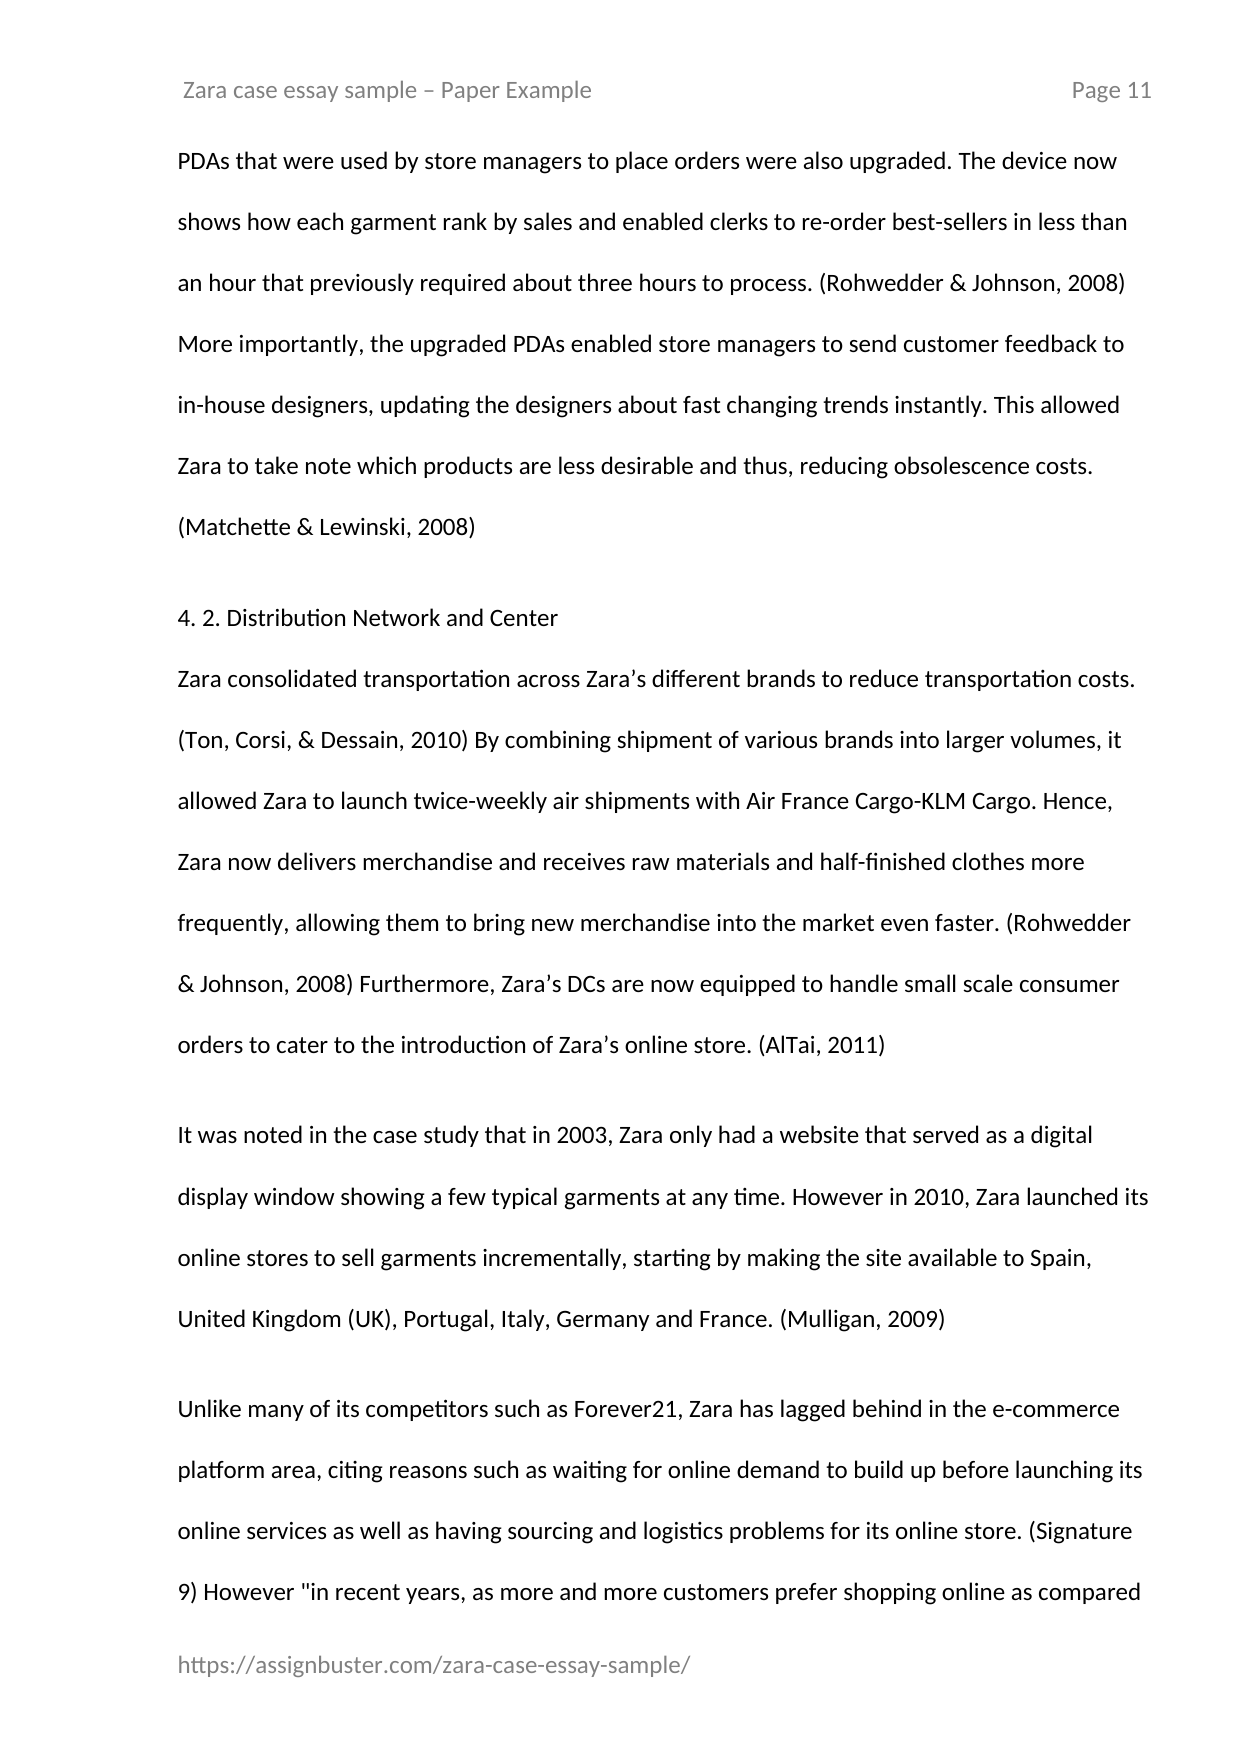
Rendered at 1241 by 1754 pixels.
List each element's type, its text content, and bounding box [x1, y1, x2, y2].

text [177, 1393, 1152, 1607]
text 4. 2. Distribution Network and Center Zara consolidated transportation across Zara’s different brands to reduce transportation costs. (Ton, Corsi, & Dessain, 2010) By combining shipment of various brands into larger volumes, it allowed Zara to launch twice-weekly air shipments with Air France Cargo-KLM Cargo. Hence, Zara now delivers merchandise and receives raw materials and half-finished clothes more frequently, allowing them to bring new merchandise into the market even faster. (Rohwedder & Johnson, 2008) Furthermore, Zara’s DCs are now equipped to handle small scale consumer orders to cater to the introduction of Zara’s online store. (AlTai, 2011) [177, 602, 1152, 1059]
text It was noted in the case study that in 2003, Zara only had a website that served as a digital display window showing a few typical garments at any time. However in 2010, Zara launched its online stores to sell garments incrementally, starting by making the site available to Spain, United Kingdom (UK), Portugal, Italy, Germany and France. (Mulligan, 2009) [177, 1119, 1152, 1333]
text PDAs that were used by store managers to place orders were also upgraded. The device now shows how each garment rank by sales and enabled clerks to re-order best-sellers in less than an hour that previously required about three hours to process. (Rohwedder & Johnson, 2008) More importantly, the upgraded PDAs enabled store managers to send customer feedback to in-house designers, updating the designers about fast changing trends instantly. This allowed Zara to take note which products are less desirable and thus, reducing obsolescence costs. (Matchette & Lewinski, 2008) [177, 145, 1152, 542]
